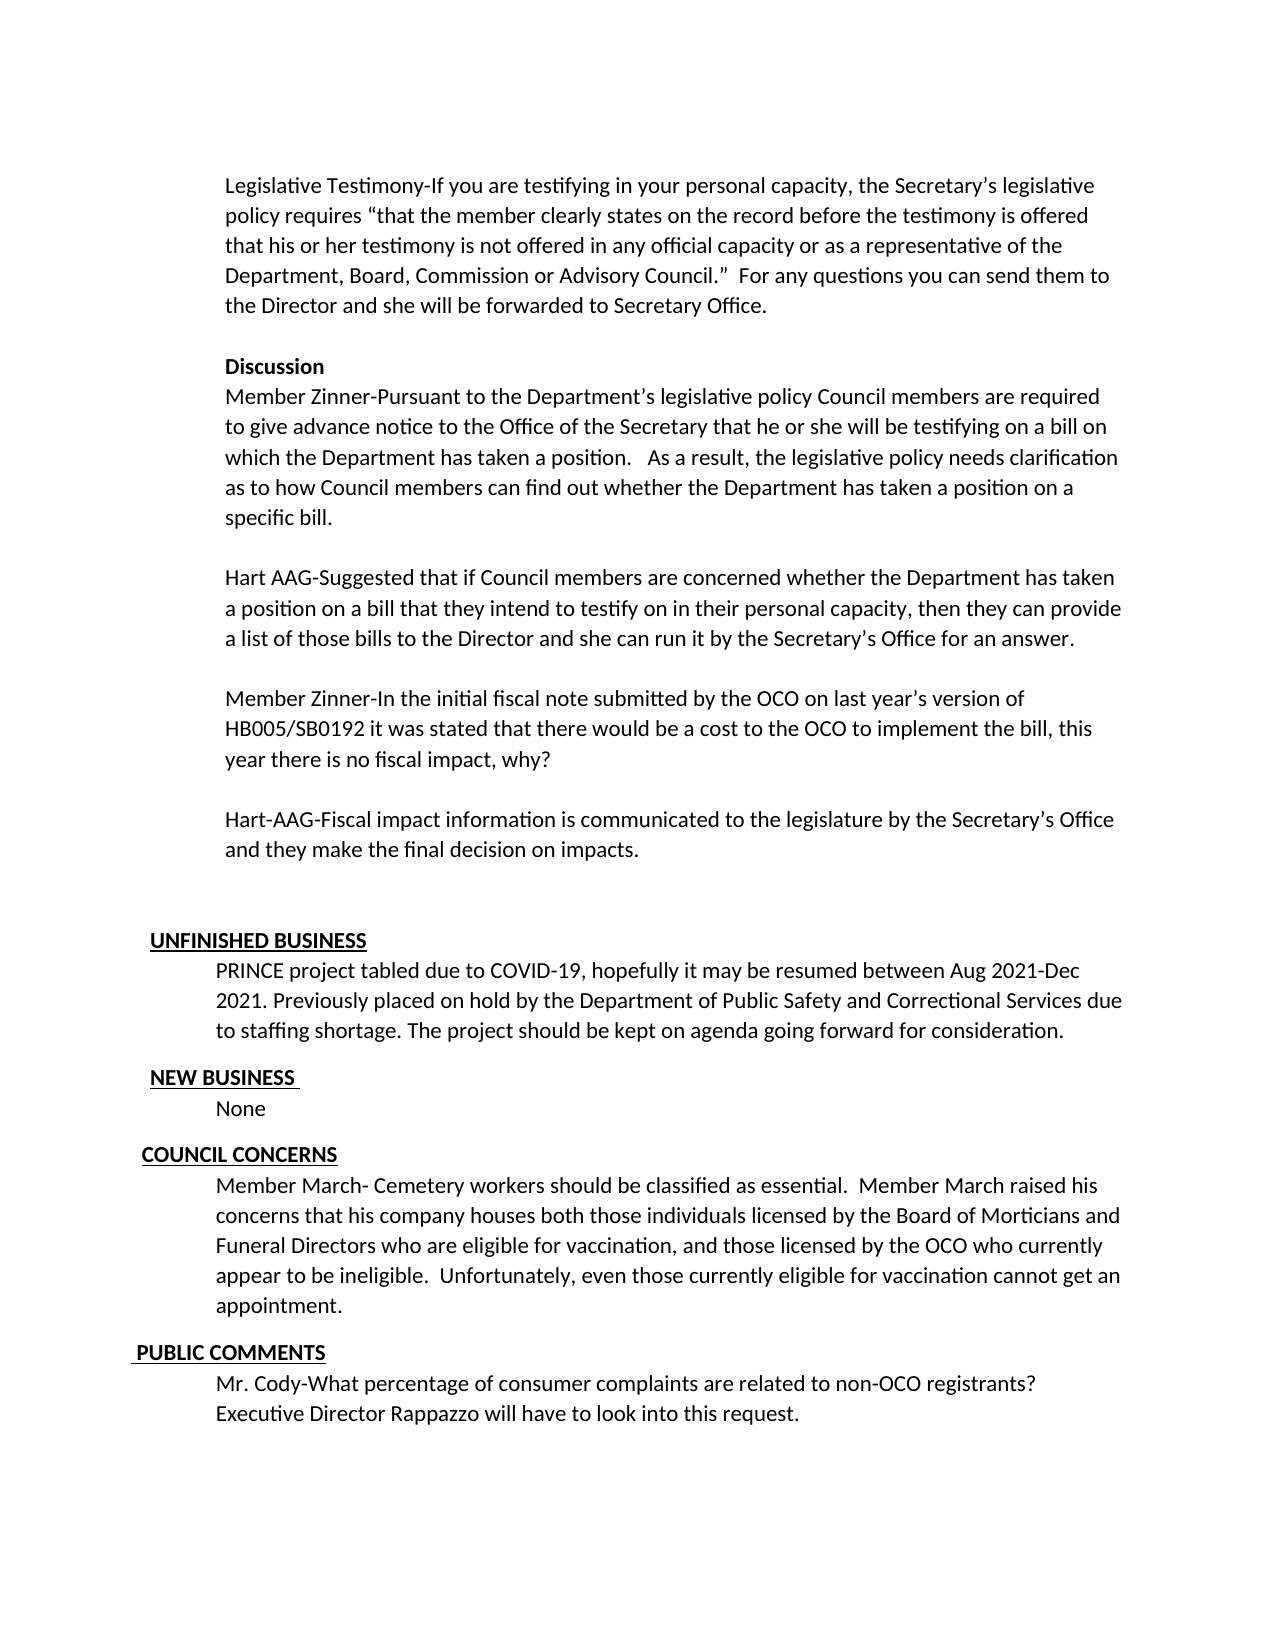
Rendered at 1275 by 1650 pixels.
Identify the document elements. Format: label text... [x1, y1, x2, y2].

text Member Zinner-Pursuant to the Department’s legislative policy Council members are required to give advance notice to the Office of the Secretary that he or she will be testifying on a bill on which the Department has taken a position. As a result, the legislative policy needs clarification as to how Council members can find out whether the Department has taken a position on a specific bill. [225, 382, 1125, 531]
text Hart-AAG-Fiscal impact information is communicated to the legislature by the Secretary’s Office and they make the final decision on impacts. [225, 805, 1125, 863]
text PUBLIC COMMENTS [131, 1338, 1125, 1367]
text UNFINISHED BUSINESS [150, 926, 1125, 954]
text Discussion [225, 352, 1125, 380]
text None [131, 1094, 1125, 1122]
text Member March- Cemetery workers should be classified as essential. Member March raised his concerns that his company houses both those individuals licensed by the Board of Morticians and Funeral Directors who are eligible for vaccination, and those licensed by the OCO who currently appear to be ineligible. Unfortunately, even those currently eligible for vaccination cannot get an appointment. [131, 1171, 1125, 1320]
text COUNCIL CONCERNS [131, 1141, 1125, 1169]
text Legislative Testimony-If you are testifying in your personal capacity, the Secretary’s legislative policy requires “that the member clearly states on the record before the testimony is offered that his or her testimony is not offered in any official capacity or as a representative of the Department, Board, Commission or Advisory Council.” For any questions you can send them to the Director and she will be forwarded to Secretary Office. [225, 171, 1125, 320]
text NEW BUSINESS [150, 1063, 1125, 1092]
text PRINCE project tabled due to COVID-19, hopefully it may be resumed between Aug 2021-Dec 2021. Previously placed on hold by the Department of Public Safety and Correctional Services due to staffing shortage. The project should be kept on agenda going forward for consideration. [216, 956, 1125, 1045]
text Member Zinner-In the initial fiscal note submitted by the OCO on last year’s version of HB005/SB0192 it was stated that there would be a cost to the OCO to implement the bill, this year there is no fiscal impact, why? [225, 684, 1125, 773]
text Hart AAG-Suggested that if Council members are concerned whether the Department has taken a position on a bill that they intend to testify on in their personal capacity, then they can provide a list of those bills to the Director and she can run it by the Secretary’s Office for an answer. [225, 563, 1125, 652]
text Mr. Cody-What percentage of consumer complaints are related to non-OCO registrants? Executive Director Rappazzo will have to look into this request. [159, 1369, 1125, 1427]
